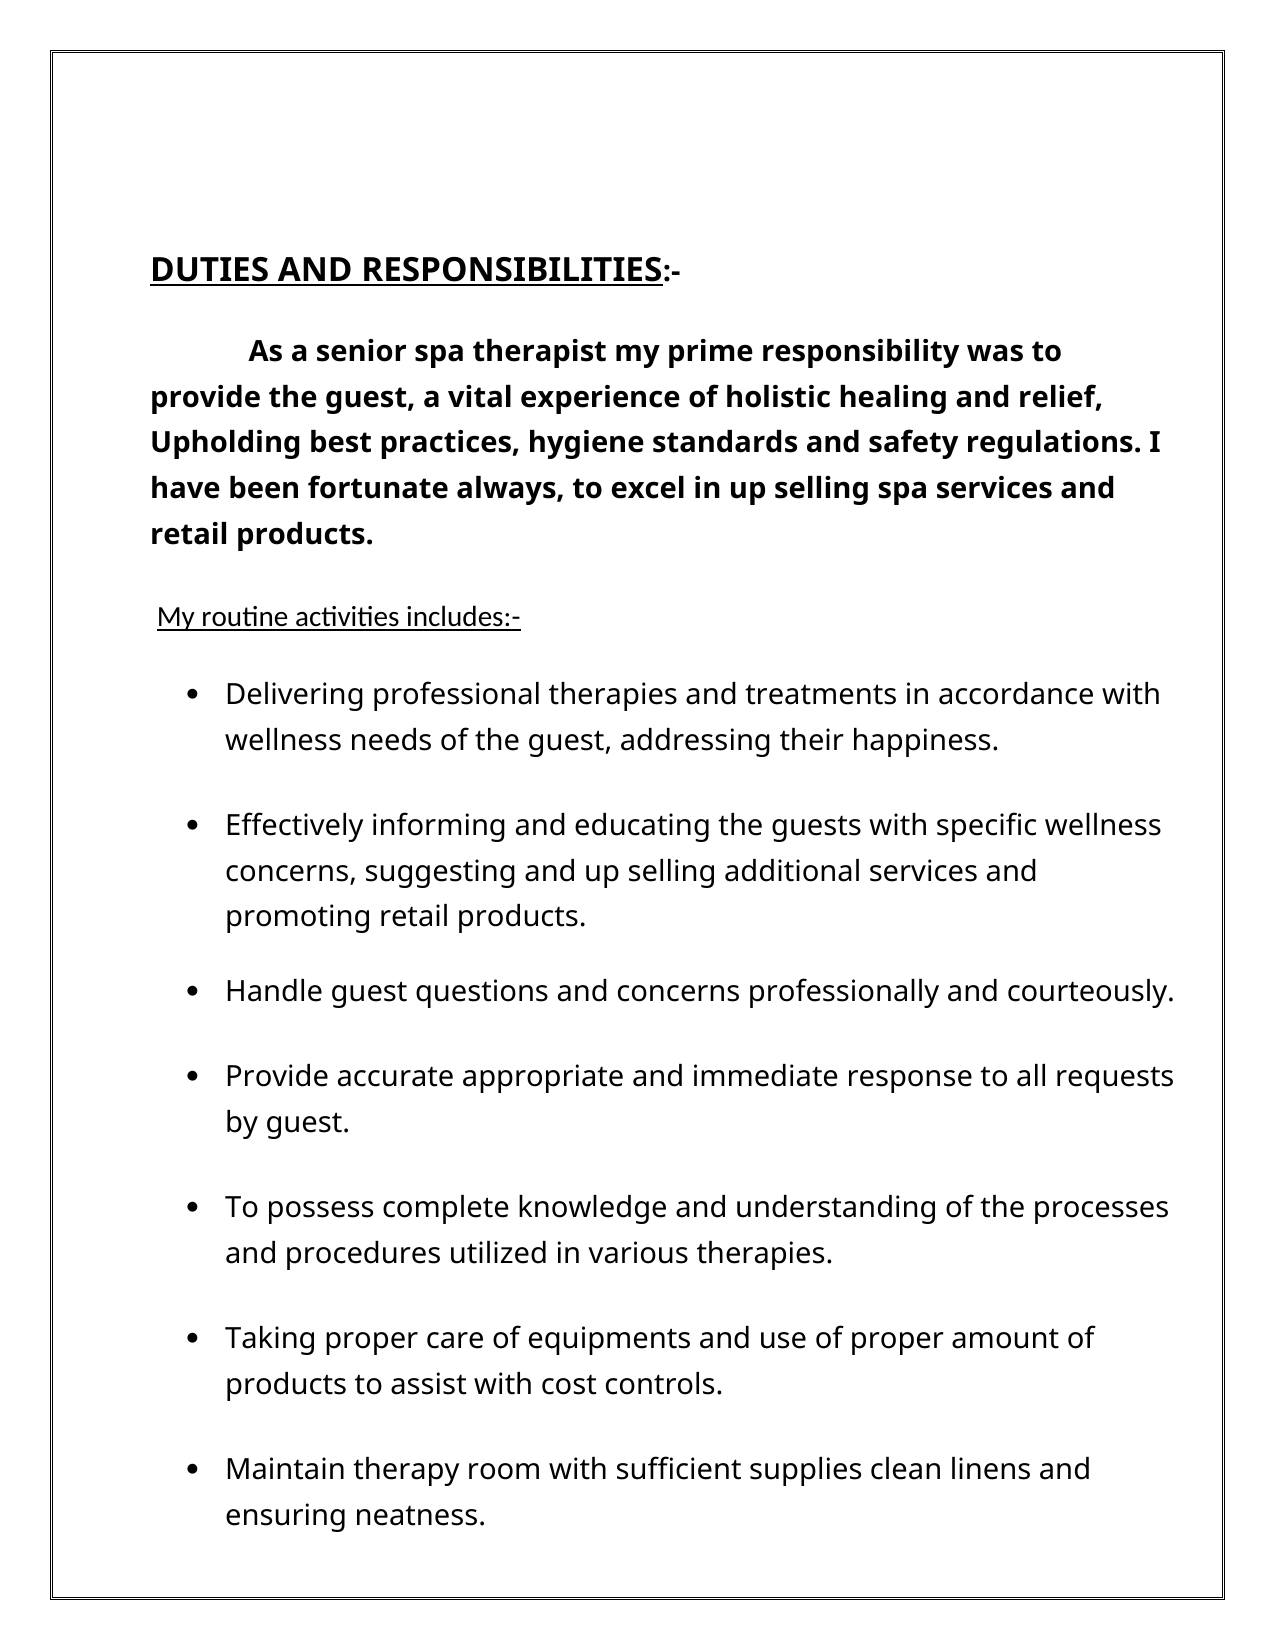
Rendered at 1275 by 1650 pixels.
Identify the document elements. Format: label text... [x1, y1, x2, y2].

list Provide accurate appropriate and immediate response to all requests by guest. [187, 1055, 1181, 1141]
text DUTIES AND RESPONSIBILITIES:- [150, 245, 1181, 291]
text My routine activities includes:- [150, 598, 1181, 634]
list To possess complete knowledge and understanding of the processes and procedures utilized in various therapies. [187, 1186, 1181, 1272]
text As a senior spa therapist my prime responsibility was to provide the guest, a vital experience of holistic healing and relief, Upholding best practices, hygiene standards and safety regulations. I have been fortunate always, to excel in up selling spa services and retail products. [150, 330, 1181, 553]
list Maintain therapy room with sufficient supplies clean linens and ensuring neatness. [187, 1448, 1181, 1533]
list Taking proper care of equipments and use of proper amount of products to assist with cost controls. [187, 1317, 1181, 1403]
list Delivering professional therapies and treatments in accordance with wellness needs of the guest, addressing their happiness. [187, 673, 1181, 759]
list Handle guest questions and concerns professionally and courteously. [187, 970, 1181, 1010]
list Effectively informing and educating the guests with specific wellness concerns, suggesting and up selling additional services and promoting retail products. [187, 804, 1181, 935]
